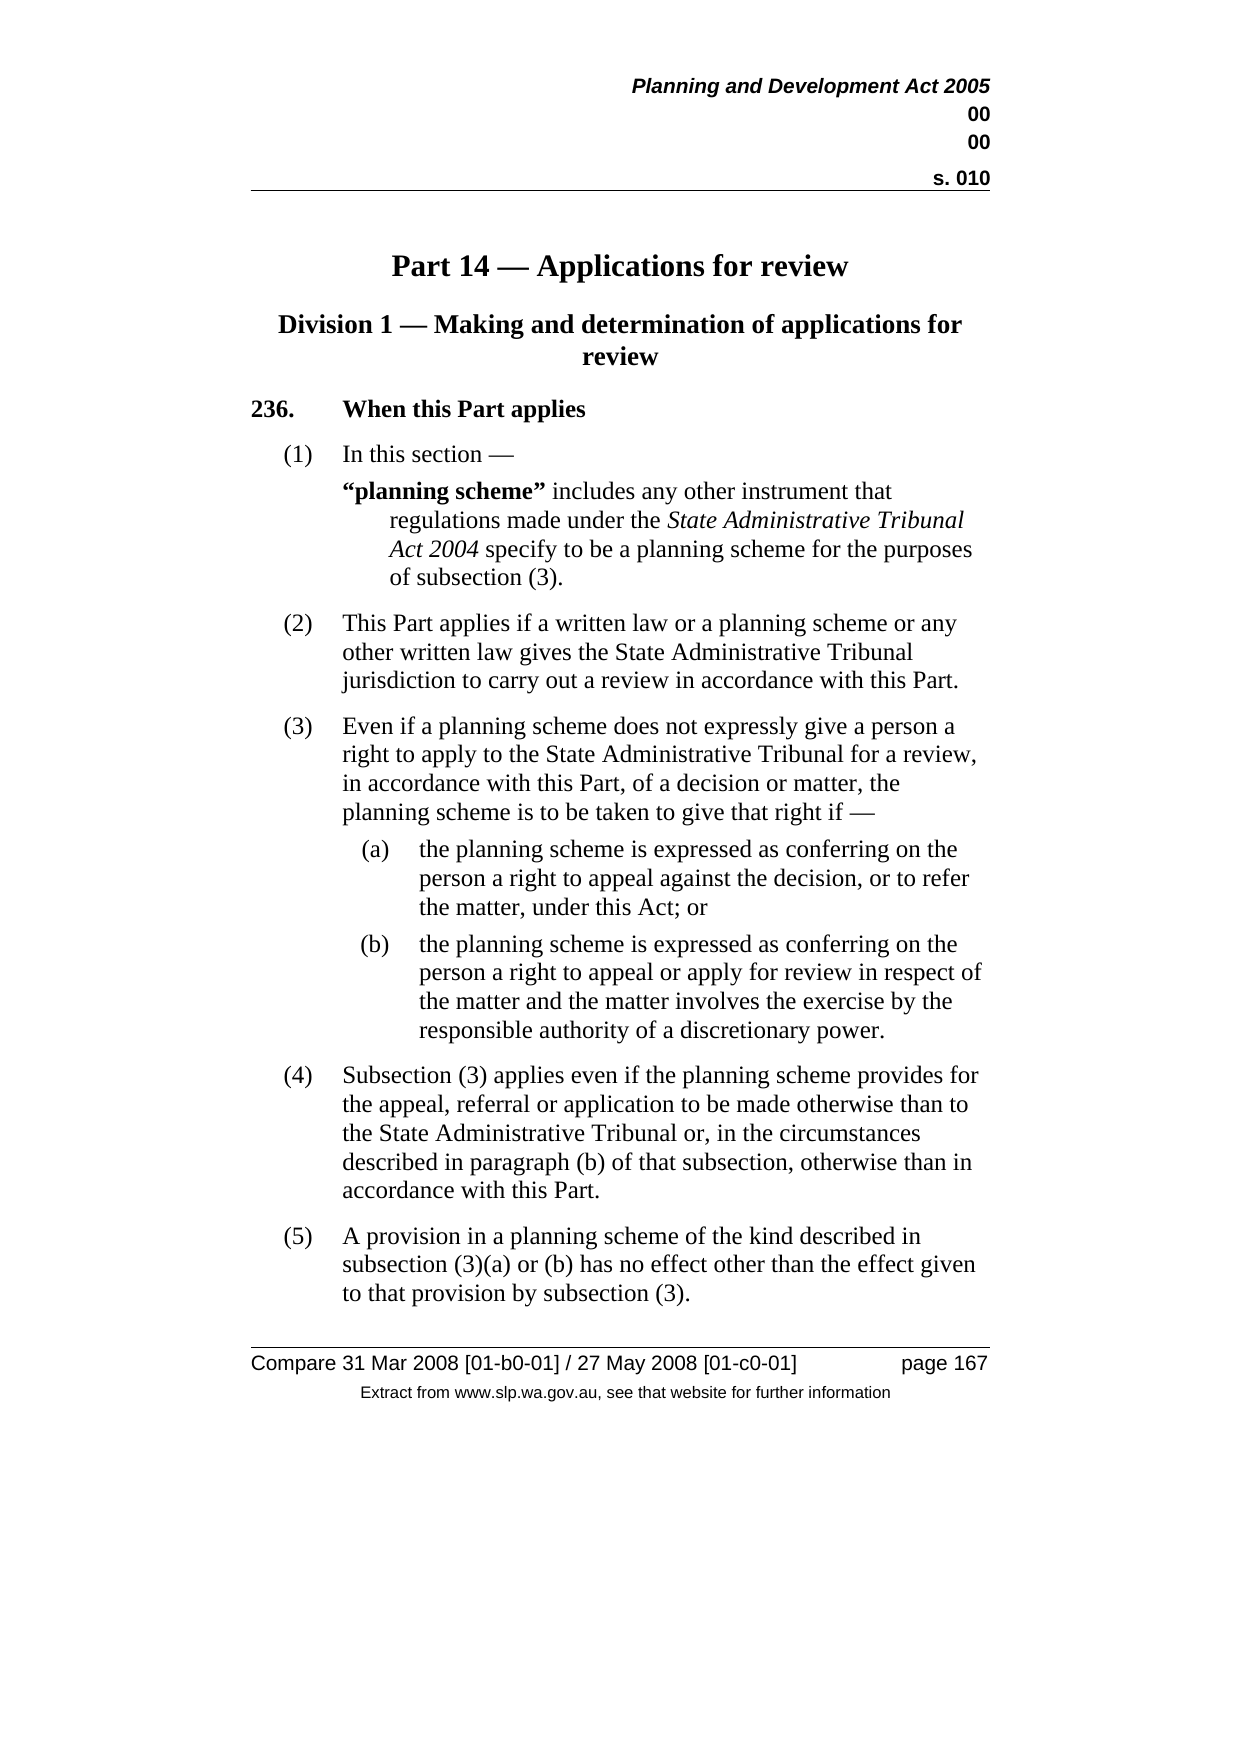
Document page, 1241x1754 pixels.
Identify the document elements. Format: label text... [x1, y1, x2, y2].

subtitle Part 14 — Applications for review [251, 247, 990, 283]
text “planning scheme” includes any other instrument that regulations made under the State Administrative Tribunal Act 2004 specify to be a planning scheme for the purposes of subsection (3). [251, 476, 990, 591]
subtitle Division 1 — Making and determination of applications for review [251, 308, 990, 371]
text (4) Subsection (3) applies even if the planning scheme provides for the appeal, referral or application to be made otherwise than to the State Administrative Tribunal or, in the circumstances described in paragraph (b) of that subsection, otherwise than in accordance with this Part. [251, 1060, 990, 1204]
text (1) In this section — [251, 439, 990, 468]
text (5) A provision in a planning scheme of the kind described in subsection (3)(a) or (b) has no effect other than the effect given to that provision by subsection (3). [251, 1221, 990, 1307]
text (3) Even if a planning scheme does not expressly give a person a right to apply to the State Administrative Tribunal for a review, in accordance with this Part, of a decision or matter, the planning scheme is to be taken to give that right if — [251, 711, 990, 826]
text (a) the planning scheme is expressed as conferring on the person a right to appeal against the decision, or to refer the matter, under this Act; or [251, 834, 990, 920]
text (2) This Part applies if a written law or a planning scheme or any other written law gives the State Administrative Tribunal jurisdiction to carry out a review in accordance with this Part. [251, 608, 990, 694]
text (b) the planning scheme is expressed as conferring on the person a right to appeal or apply for review in respect of the matter and the matter involves the exercise by the responsible authority of a discretionary power. [251, 929, 990, 1044]
subtitle 236. When this Part applies [251, 394, 990, 422]
